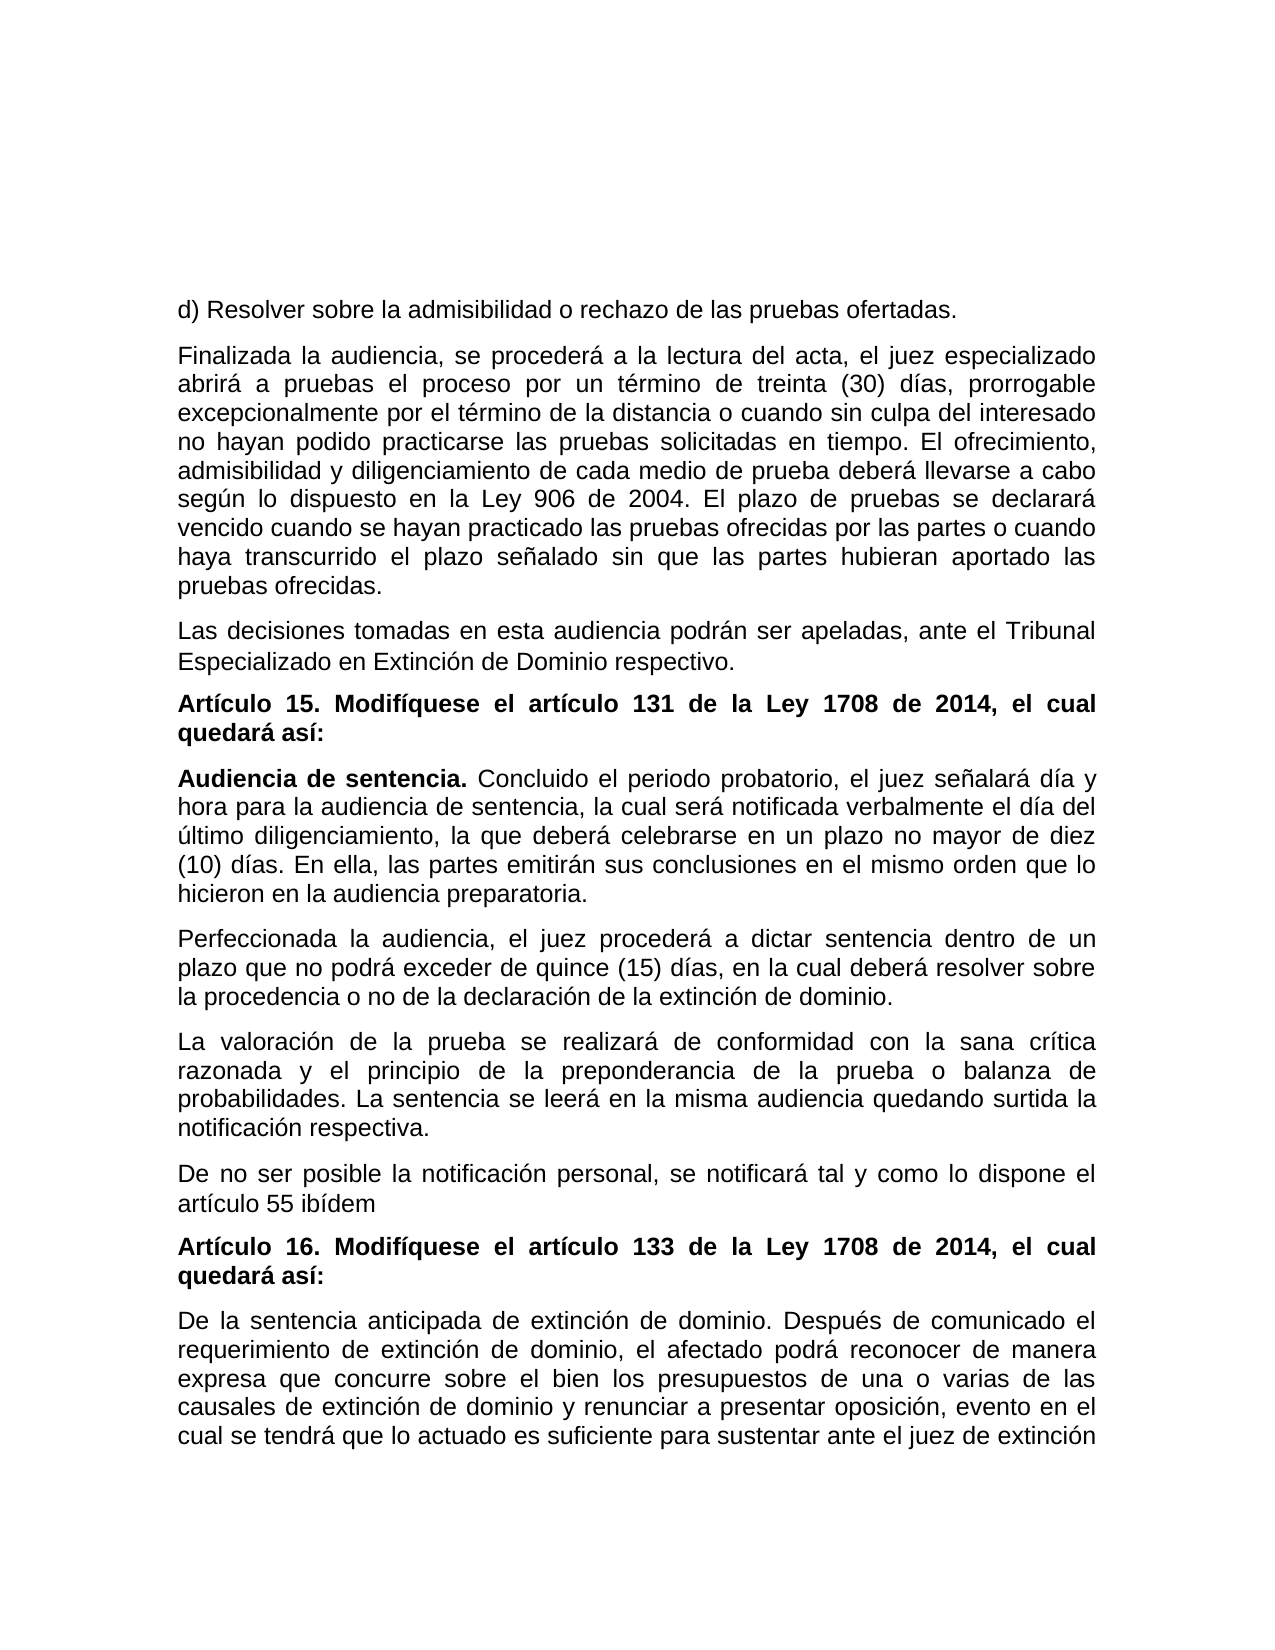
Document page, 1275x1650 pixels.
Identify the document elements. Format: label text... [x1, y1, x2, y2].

text Audiencia de sentencia. Concluido el periodo probatorio, el juez señalará día y hora para la audiencia de sentencia, la cual será notificada verbalmente el día del último diligenciamiento, la que deberá celebrarse en un plazo no mayor de diez (10) días. En ella, las partes emitirán sus conclusiones en el mismo orden que lo hicieron en la audiencia preparatoria. [177, 764, 1098, 907]
text d) Resolver sobre la admisibilidad o rechazo de las pruebas ofertadas. [177, 295, 1098, 324]
text Las decisiones tomadas en esta audiencia podrán ser apeladas, ante el Tribunal Especializado en Extinción de Dominio respectivo. [177, 616, 1098, 675]
text Finalizada la audiencia, se procederá a la lectura del acta, el juez especializado abrirá a pruebas el proceso por un término de treinta (30) días, prorrogable excepcionalmente por el término de la distancia o cuando sin culpa del interesado no hayan podido practicarse las pruebas solicitadas en tiempo. El ofrecimiento, admisibilidad y diligenciamiento de cada medio de prueba deberá llevarse a cabo según lo dispuesto en la Ley 906 de 2004. El plazo de pruebas se declarará vencido cuando se hayan practicado las pruebas ofrecidas por las partes o cuando haya transcurrido el plazo señalado sin que las partes hubieran aportado las pruebas ofrecidas. [177, 341, 1098, 599]
text Artículo 16. Modifíquese el artículo 133 de la Ley 1708 de 2014, el cual quedará así: [177, 1232, 1098, 1289]
text De no ser posible la notificación personal, se notificará tal y como lo dispone el artículo 55 ibídem [177, 1159, 1098, 1218]
text La valoración de la prueba se realizará de conformidad con la sana crítica razonada y el principio de la preponderancia de la prueba o balanza de probabilidades. La sentencia se leerá en la misma audiencia quedando surtida la notificación respectiva. [177, 1027, 1098, 1142]
text Perfeccionada la audiencia, el juez procederá a dictar sentencia dentro de un plazo que no podrá exceder de quince (15) días, en la cual deberá resolver sobre la procedencia o no de la declaración de la extinción de dominio. [177, 924, 1098, 1010]
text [177, 1306, 1098, 1450]
text Artículo 15. Modifíquese el artículo 131 de la Ley 1708 de 2014, el cual quedará así: [177, 689, 1098, 747]
